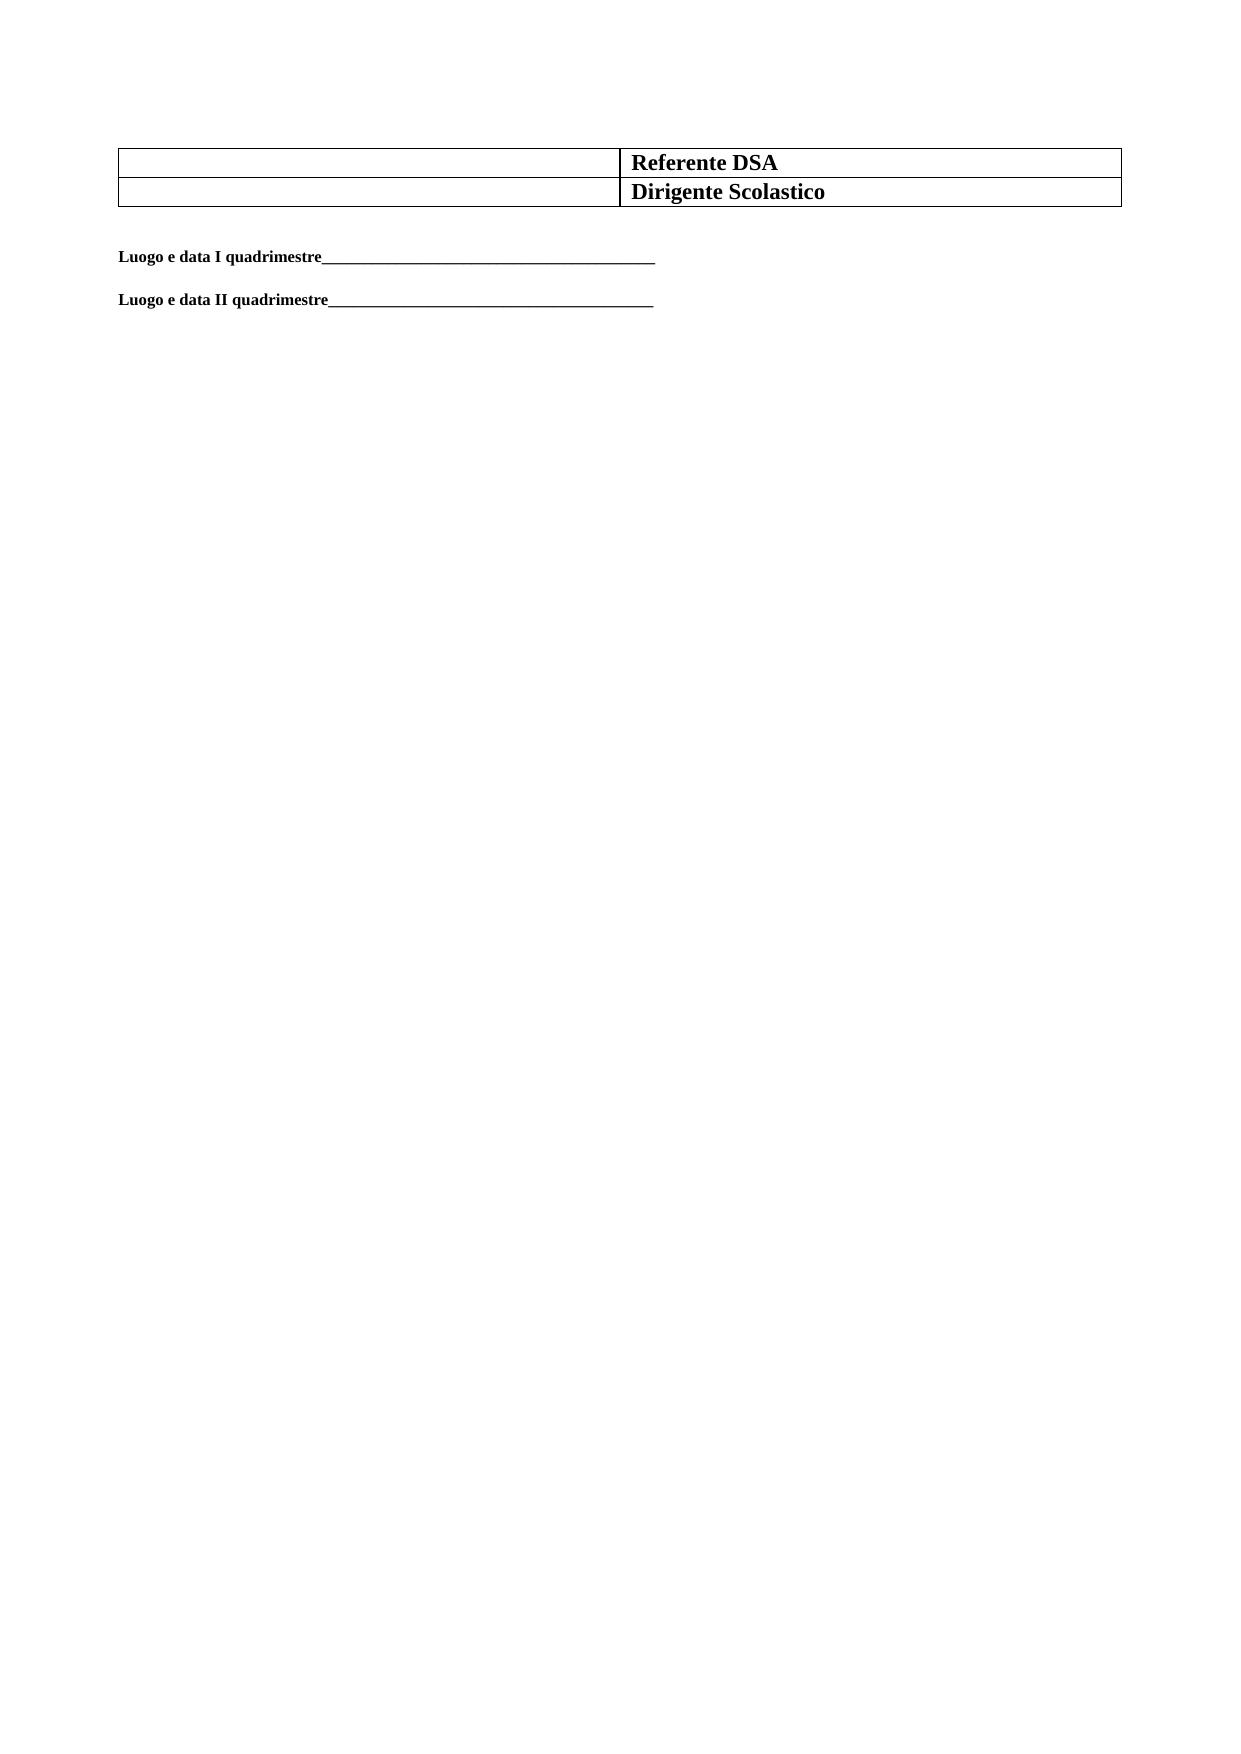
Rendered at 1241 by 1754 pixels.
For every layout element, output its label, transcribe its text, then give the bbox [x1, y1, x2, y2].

text Luogo e data II quadrimestre_______________________________________ [118, 290, 1122, 309]
text Luogo e data I quadrimestre________________________________________ [118, 247, 1122, 266]
table_cell Dirigente Scolastico [621, 178, 1121, 206]
table_cell [119, 178, 619, 206]
table_cell Referente DSA [621, 149, 1121, 177]
table_cell [119, 149, 619, 177]
